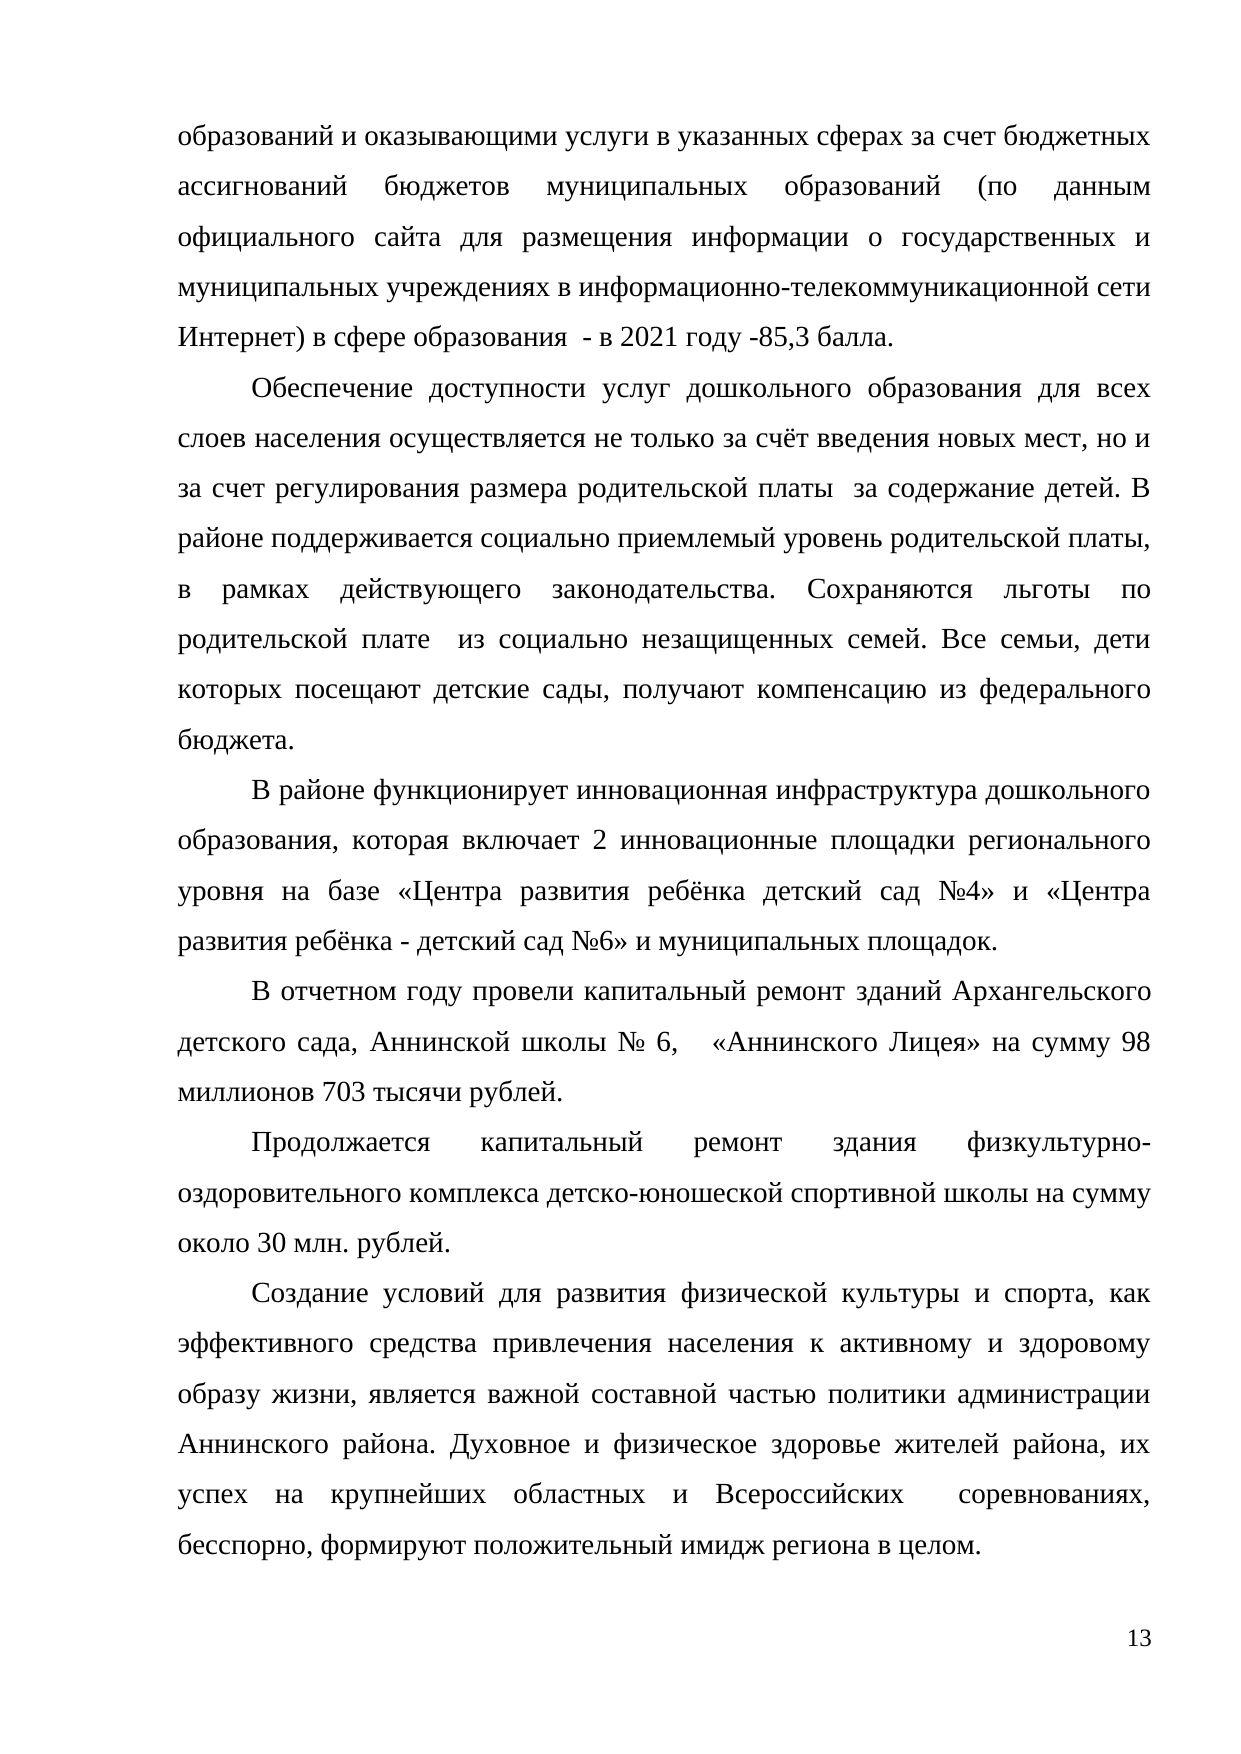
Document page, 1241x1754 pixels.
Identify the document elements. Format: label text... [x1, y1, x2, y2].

text Создание условий для развития физической культуры и спорта, как эффективного средства привлечения населения к активному и здоровому образу жизни, является важной составной частью политики администрации Аннинского района. Духовное и физическое здоровье жителей района, их успех на крупнейших областных и Всероссийских соревнованиях, бесспорно, формируют положительный имидж региона в целом. [177, 1275, 1152, 1560]
text Обеспечение доступности услуг дошкольного образования для всех слоев населения осуществляется не только за счёт введения новых мест, но и за счет регулирования размера родительской платы за содержание детей. В районе поддерживается социально приемлемый уровень родительской платы, в рамках действующего законодательства. Сохраняются льготы по родительской плате из социально незащищенных семей. Все семьи, дети которых посещают детские сады, получают компенсацию из федерального бюджета. [177, 370, 1152, 755]
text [177, 118, 1152, 353]
text Продолжается капитальный ремонт здания физкультурно-оздоровительного комплекса детско-юношеской спортивной школы на сумму около 30 млн. рублей. [177, 1124, 1152, 1258]
text В отчетном году провели капитальный ремонт зданий Архангельского детского сада, Аннинской школы № 6, «Аннинского Лицея» на сумму 98 миллионов 703 тысячи рублей. [177, 973, 1152, 1108]
text В районе функционирует инновационная инфраструктура дошкольного образования, которая включает 2 инновационные площадки регионального уровня на базе «Центра развития ребёнка детский сад №4» и «Центра развития ребёнка - детский сад №6» и муниципальных площадок. [177, 772, 1152, 957]
